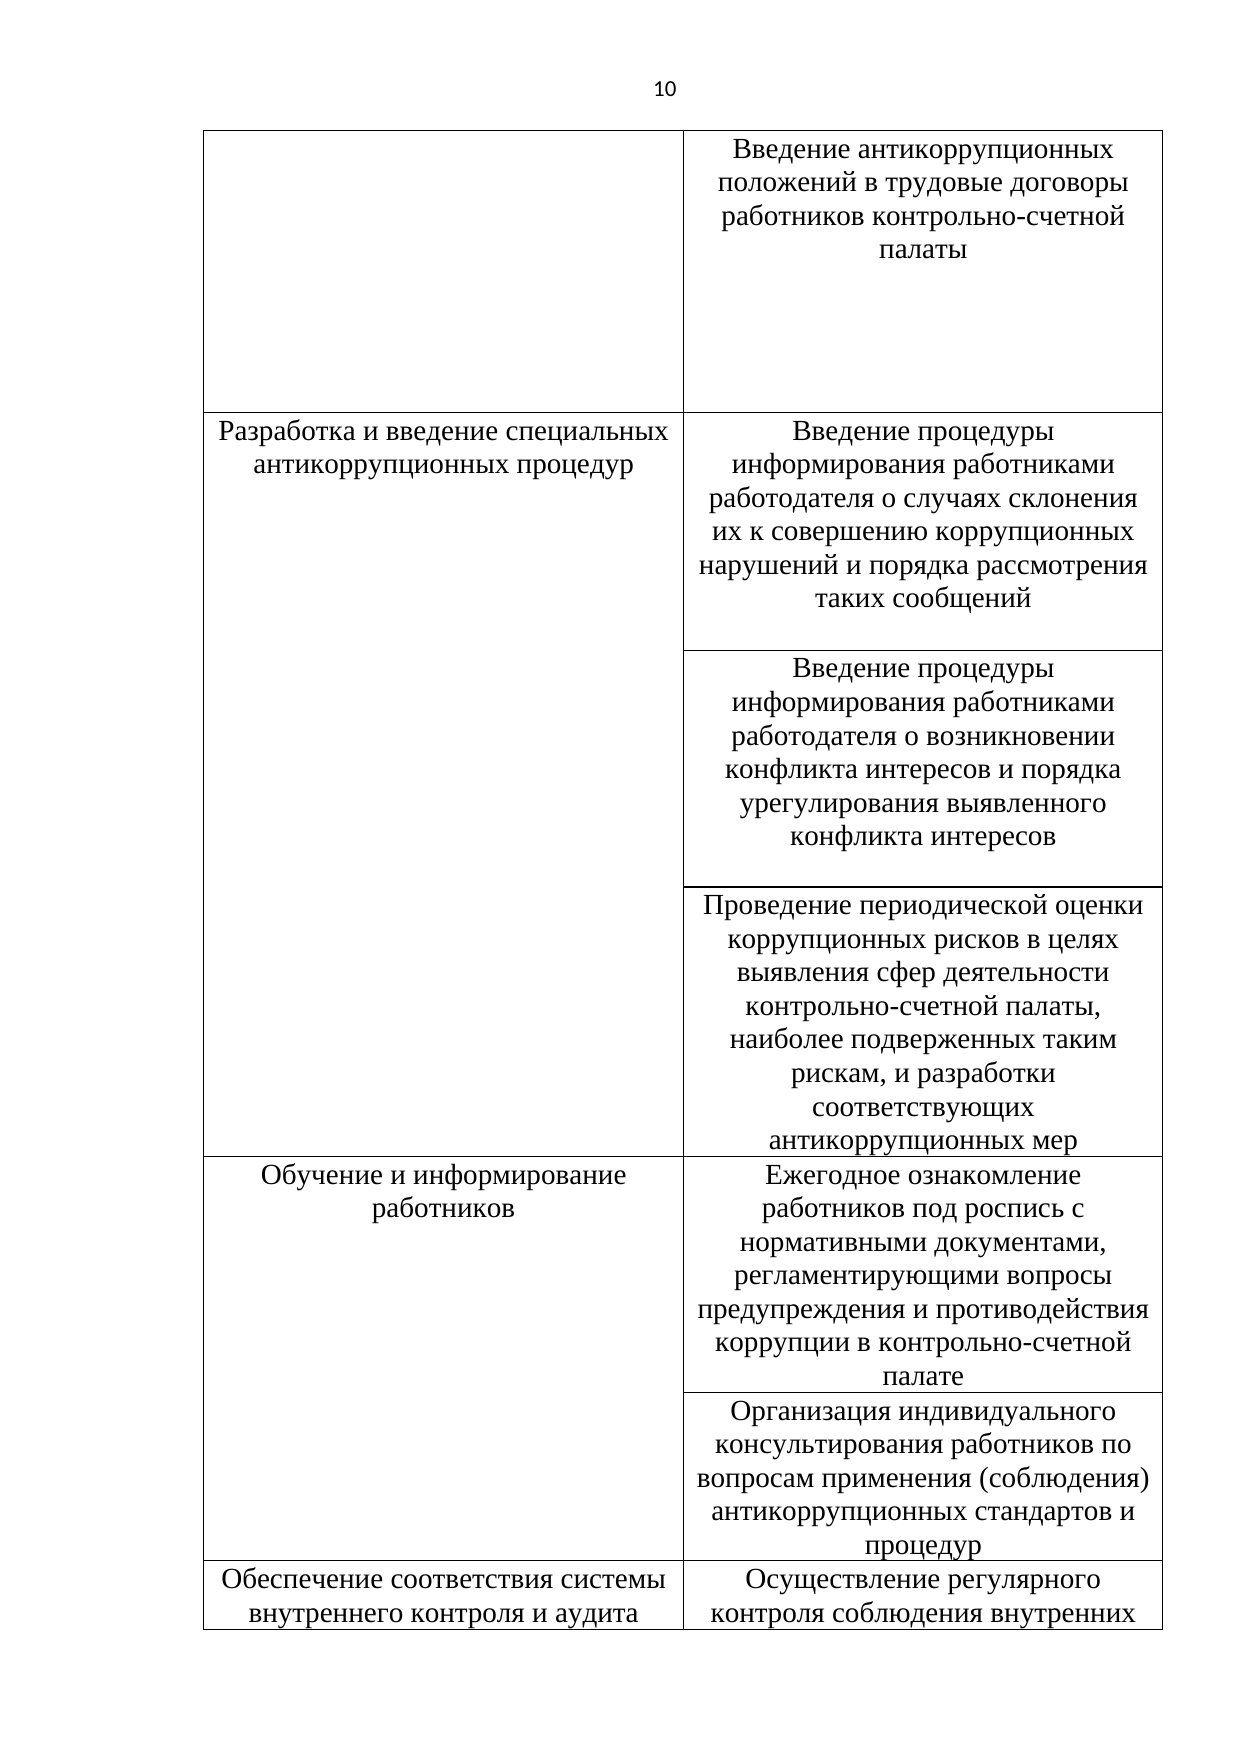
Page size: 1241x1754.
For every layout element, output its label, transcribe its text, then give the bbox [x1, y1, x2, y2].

table_cell Разработка и введение специальных антикоррупционных процедур [204, 413, 683, 1156]
table_cell Введение процедуры информирования работниками работодателя о возникновении конфликта интересов и порядка урегулирования выявленного конфликта интересов [684, 651, 1162, 886]
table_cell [684, 1561, 1162, 1628]
table_cell Ежегодное ознакомление работников под роспись с нормативными документами, регламентирующими вопросы предупреждения и противодействия коррупции в контрольно-счетной палате [684, 1157, 1162, 1392]
table_cell Введение антикоррупционных положений в трудовые договоры работников контрольно-счетной палаты [684, 131, 1162, 412]
table_cell Введение процедуры информирования работниками работодателя о случаях склонения их к совершению коррупционных нарушений и порядка рассмотрения таких сообщений [684, 413, 1162, 649]
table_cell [204, 1561, 683, 1628]
table_cell Организация индивидуального консультирования работников по вопросам применения (соблюдения) антикоррупционных стандартов и процедур [684, 1393, 1162, 1560]
table_cell Обучение и информирование работников [204, 1157, 683, 1560]
table_cell Проведение периодической оценки коррупционных рисков в целях выявления сфер деятельности контрольно-счетной палаты, наиболее подверженных таким рискам, и разработки соответствующих антикоррупционных мер [684, 888, 1162, 1156]
